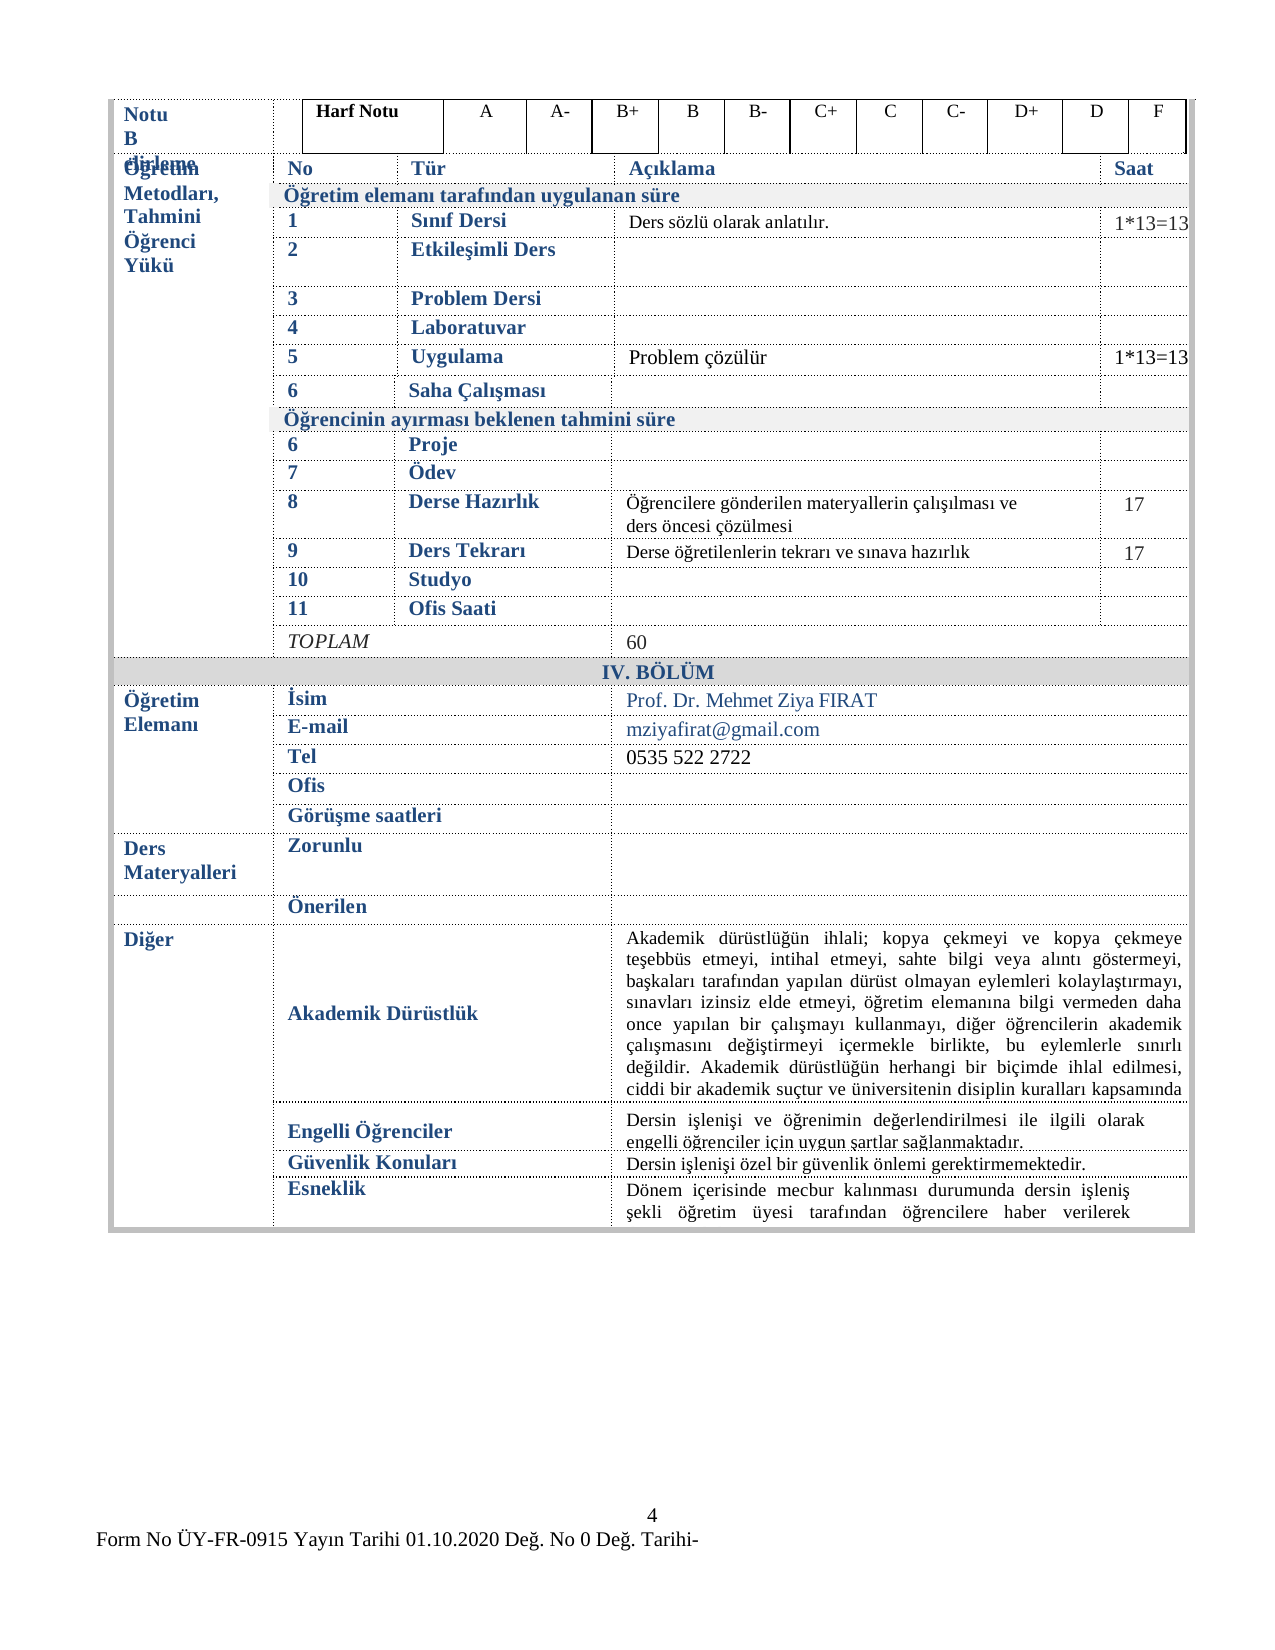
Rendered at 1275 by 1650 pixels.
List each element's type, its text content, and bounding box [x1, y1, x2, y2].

table_cell 10 [274, 567, 395, 596]
table_cell İsim [274, 685, 612, 714]
table_cell 9 [274, 538, 395, 567]
table_cell [1101, 460, 1189, 489]
table_cell Engelli Öğrenciler [274, 1101, 612, 1150]
table_cell [1101, 596, 1189, 625]
table_cell [612, 431, 1101, 460]
table_cell Zorunlu [274, 833, 612, 894]
table_cell 7 [274, 460, 395, 489]
table_cell Etkileşimli Ders [397, 237, 614, 286]
table_cell B- [725, 100, 789, 153]
table_cell Saat [1101, 153, 1189, 183]
table_cell E-mail [274, 715, 612, 744]
table_cell Harf Notu [303, 100, 443, 153]
table_cell Tel [274, 744, 612, 773]
table_cell Ders sözlü olarak anlatılır. [615, 207, 1101, 237]
table_cell Dersin işlenişi özel bir güvenlik önlemi gerektirmemektedir. [612, 1150, 1189, 1176]
table_cell [612, 460, 1101, 489]
table_cell A- [527, 100, 591, 153]
table_cell Problem çözülür [615, 344, 1101, 375]
table_cell 5 [274, 344, 397, 375]
table_cell [612, 375, 1101, 407]
table_cell Ofis Saati [395, 596, 612, 625]
table_cell 1 [274, 207, 397, 237]
table_cell B+ [593, 100, 658, 153]
table_cell [1101, 431, 1189, 460]
table_cell No [274, 153, 397, 183]
table_cell Güvenlik Konuları [274, 1150, 612, 1176]
table_cell [615, 286, 1101, 315]
table_cell [612, 567, 1101, 596]
table_cell [1101, 567, 1189, 596]
table_cell Proje [395, 431, 612, 460]
table_cell [612, 596, 1101, 625]
table_cell Ders Materyalleri [114, 833, 274, 894]
table_cell 11 [274, 596, 395, 625]
table_cell Esneklik [274, 1176, 612, 1227]
table_cell 3 [274, 286, 397, 315]
table_cell 1*13=13 [1101, 344, 1189, 375]
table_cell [114, 99, 274, 153]
table_cell IV. BÖLÜM [114, 657, 1189, 685]
table_cell D+ [988, 100, 1062, 153]
table_cell [1101, 237, 1189, 286]
table_cell Problem Dersi [397, 286, 614, 315]
table_cell C [857, 100, 922, 153]
table_cell Dönem içerisinde mecbur kalınması durumunda dersin işleniş şekli öğretim üyesi tarafından öğrencilere haber verilerek değiştirilebilir. [612, 1176, 1189, 1227]
table_cell [1101, 315, 1189, 344]
table_cell 0535 522 2722 [612, 744, 1189, 773]
table_cell Derse öğretilenlerin tekrarı ve sınava hazırlık [612, 538, 1101, 567]
table_cell 1*13=13 [1101, 207, 1189, 237]
table_cell [612, 895, 1189, 924]
table_cell Akademik dürüstlüğün ihlali; kopya çekmeyi ve kopya çekmeye teşebbüs etmeyi, intihal etmeyi, sahte bilgi veya alıntı göstermeyi, başkaları tarafından yapılan dürüst olmayan eylemleri kolaylaştırmayı, sınavları izinsiz elde etmeyi, öğretim elemanına bilgi vermeden daha once yapılan bir çalışmayı kullanmayı, diğer öğrencilerin akademik çalışmasını değiştirmeyi içermekle birlikte, bu eylemlerle sınırlı değildir. Akademik dürüstlüğün herhangi bir biçimde ihlal edilmesi, ciddi bir akademik suçtur ve üniversitenin disiplin kuralları kapsamında sonucu olur. [612, 924, 1189, 1101]
table_cell [612, 833, 1189, 894]
table_cell mziyafirat@gmail.com [612, 715, 1189, 744]
table_cell 17 [1101, 538, 1189, 567]
table_cell [615, 315, 1101, 344]
table_cell Saha Çalışması [395, 375, 612, 407]
table_cell 60 [612, 625, 1189, 657]
table_cell Öğrencinin ayırması beklenen tahmini süre [278, 407, 1189, 431]
table_cell 2 [274, 237, 397, 286]
table_cell [615, 237, 1101, 286]
table_cell Ödev [395, 460, 612, 489]
table_cell [1101, 286, 1189, 315]
table_cell Uygulama [397, 344, 614, 375]
table_cell Sınıf Dersi [397, 207, 614, 237]
table_cell Studyo [395, 567, 612, 596]
table_cell Ders Tekrarı [395, 538, 612, 567]
table_cell 6 [274, 431, 395, 460]
table_cell 17 [1101, 490, 1189, 538]
table_cell [612, 773, 1189, 803]
table_cell [274, 99, 302, 153]
table_cell TOPLAM [274, 625, 612, 657]
table_cell Tür [397, 153, 614, 183]
table_cell Öğrencilere gönderilen materyallerin çalışılması ve ders öncesi çözülmesi [612, 490, 1101, 538]
table_cell [612, 804, 1189, 833]
table_cell C+ [791, 100, 856, 153]
table_cell [1101, 375, 1189, 407]
table_cell A [444, 100, 526, 153]
table_cell Derse Hazırlık [395, 490, 612, 538]
table_cell C- [923, 100, 987, 153]
table_cell Öğretim Elemanı [114, 685, 274, 833]
table_cell B [659, 100, 724, 153]
table_cell D [1063, 100, 1128, 153]
table_cell F [1129, 100, 1185, 153]
table_cell 8 [274, 490, 395, 538]
table_cell Laboratuvar [397, 315, 614, 344]
table_cell [114, 895, 274, 924]
table_cell Öğretim Metodları, Tahmini Öğrenci Yükü [114, 153, 274, 657]
table_cell 4 [274, 315, 397, 344]
table_cell Prof. Dr. Mehmet Ziya FIRAT [612, 685, 1189, 714]
table_cell 6 [274, 375, 395, 407]
table_cell Akademik Dürüstlük [274, 924, 612, 1101]
table_cell Önerilen [274, 895, 612, 924]
table_cell Görüşme saatleri [274, 804, 612, 833]
table_cell Ofis [274, 773, 612, 803]
table_cell Öğretim elemanı tarafından uygulanan süre [278, 183, 1189, 207]
table_cell Diğer [114, 924, 274, 1227]
table_cell Açıklama [615, 153, 1101, 183]
table_cell Dersin işlenişi ve öğrenimin değerlendirilmesi ile ilgili olarak engelli öğrenciler için uygun şartlar sağlanmaktadır. [612, 1101, 1189, 1150]
